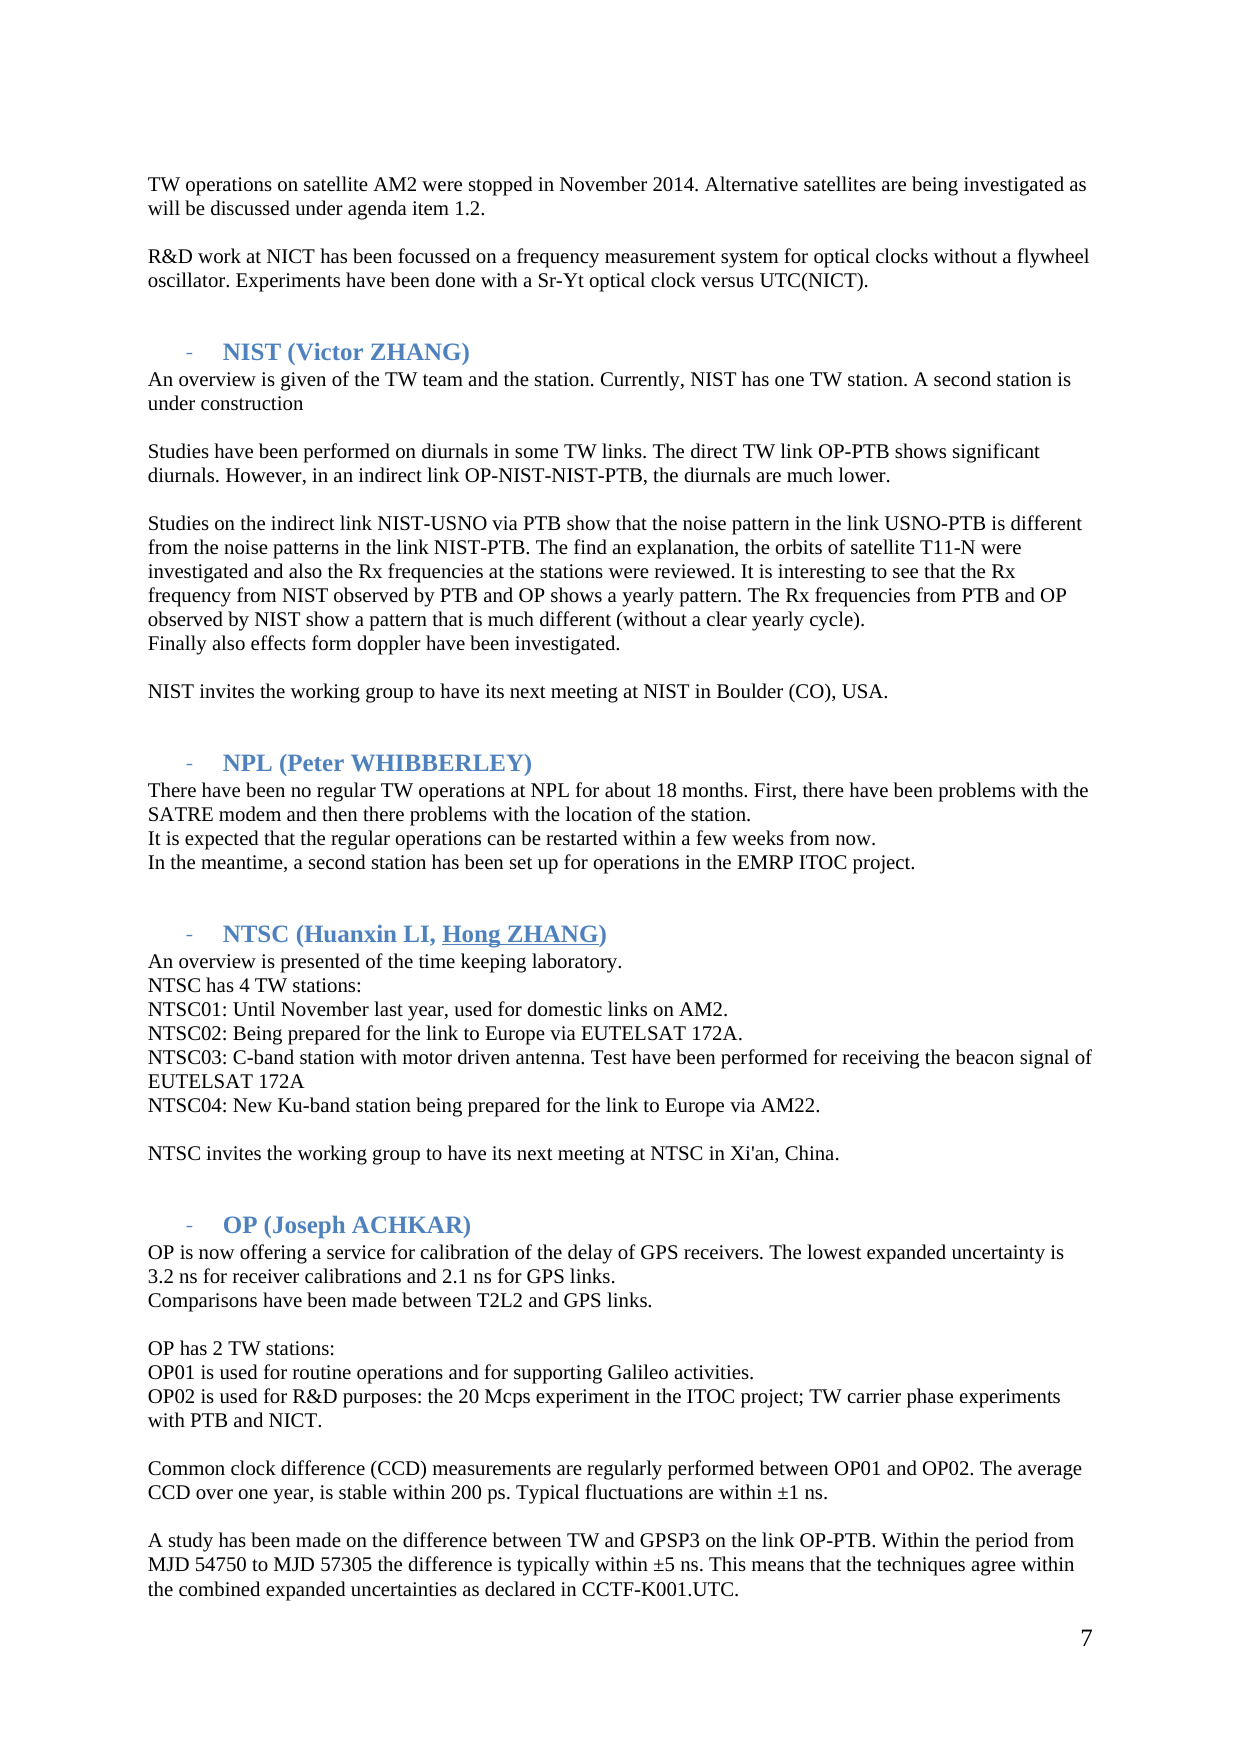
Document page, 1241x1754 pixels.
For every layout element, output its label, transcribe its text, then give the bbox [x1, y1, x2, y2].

text NTSC04: New Ku-band station being prepared for the link to Europe via AM22. [148, 1093, 1093, 1117]
subtitle NIST (Victor ZHANG) [185, 337, 1093, 366]
subtitle OP (Joseph ACHKAR) [185, 1210, 1093, 1239]
subtitle NTSC (Huanxin LI, Hong ZHANG) [185, 919, 1093, 948]
subtitle NPL (Peter WHIBBERLEY) [185, 748, 1093, 778]
text OP02 is used for R&D purposes: the 20 Mcps experiment in the ITOC project; TW carrier phase experiments with PTB and NICT. [148, 1384, 1093, 1432]
text Studies on the indirect link NIST-USNO via PTB show that the noise pattern in the link USNO-PTB is different from the noise patterns in the link NIST-PTB. The find an explanation, the orbits of satellite T11-N were investigated and also the Rx frequencies at the stations were reviewed. It is interesting to see that the Rx frequency from NIST observed by PTB and OP shows a yearly pattern. The Rx frequencies from PTB and OP observed by NIST show a pattern that is much different (without a clear yearly cycle). [148, 511, 1093, 631]
text An overview is presented of the time keeping laboratory. [148, 948, 1093, 973]
text Finally also effects form doppler have been investigated. [148, 631, 1093, 655]
text NTSC invites the working group to have its next meeting at NTSC in Xi'an, China. [148, 1141, 1093, 1165]
text Common clock difference (CCD) measurements are regularly performed between OP01 and OP02. The average CCD over one year, is stable within 200 ps. Typical fluctuations are within ±1 ns. [148, 1456, 1093, 1504]
text There have been no regular TW operations at NPL for about 18 months. First, there have been problems with the SATRE modem and then there problems with the location of the station. [148, 778, 1093, 826]
text Studies have been performed on diurnals in some TW links. The direct TW link OP-PTB shows significant diurnals. However, in an indirect link OP-NIST-NIST-PTB, the diurnals are much lower. [148, 439, 1093, 487]
text OP is now offering a service for calibration of the delay of GPS receivers. The lowest expanded uncertainty is 3.2 ns for receiver calibrations and 2.1 ns for GPS links. [148, 1239, 1093, 1288]
text A study has been made on the difference between TW and GPSP3 on the link OP-PTB. Within the period from MJD 54750 to MJD 57305 the difference is typically within ±5 ns. This means that the techniques agree within the combined expanded uncertainties as declared in CCTF-K001.UTC. [148, 1528, 1093, 1601]
text NIST invites the working group to have its next meeting at NIST in Boulder (CO), USA. [148, 679, 1093, 703]
text NTSC has 4 TW stations: [148, 973, 1093, 997]
text TW operations on satellite AM2 were stopped in November 2014. Alternative satellites are being investigated as will be discussed under agenda item 1.2. [148, 172, 1093, 220]
text In the meantime, a second station has been set up for operations in the EMRP ITOC project. [148, 850, 1093, 874]
text OP has 2 TW stations: [148, 1336, 1093, 1360]
text NTSC03: C-band station with motor driven antenna. Test have been performed for receiving the beacon signal of EUTELSAT 172A [148, 1045, 1093, 1093]
text R&D work at NICT has been focussed on a frequency measurement system for optical clocks without a flywheel oscillator. Experiments have been done with a Sr-Yt optical clock versus UTC(NICT). [148, 244, 1093, 292]
text OP01 is used for routine operations and for supporting Galileo activities. [148, 1360, 1093, 1384]
text Comparisons have been made between T2L2 and GPS links. [148, 1288, 1093, 1312]
text NTSC01: Until November last year, used for domestic links on AM2. [148, 997, 1093, 1021]
text An overview is given of the TW team and the station. Currently, NIST has one TW station. A second station is under construction [148, 366, 1093, 414]
text NTSC02: Being prepared for the link to Europe via EUTELSAT 172A. [148, 1021, 1093, 1045]
text It is expected that the regular operations can be restarted within a few weeks from now. [148, 826, 1093, 850]
